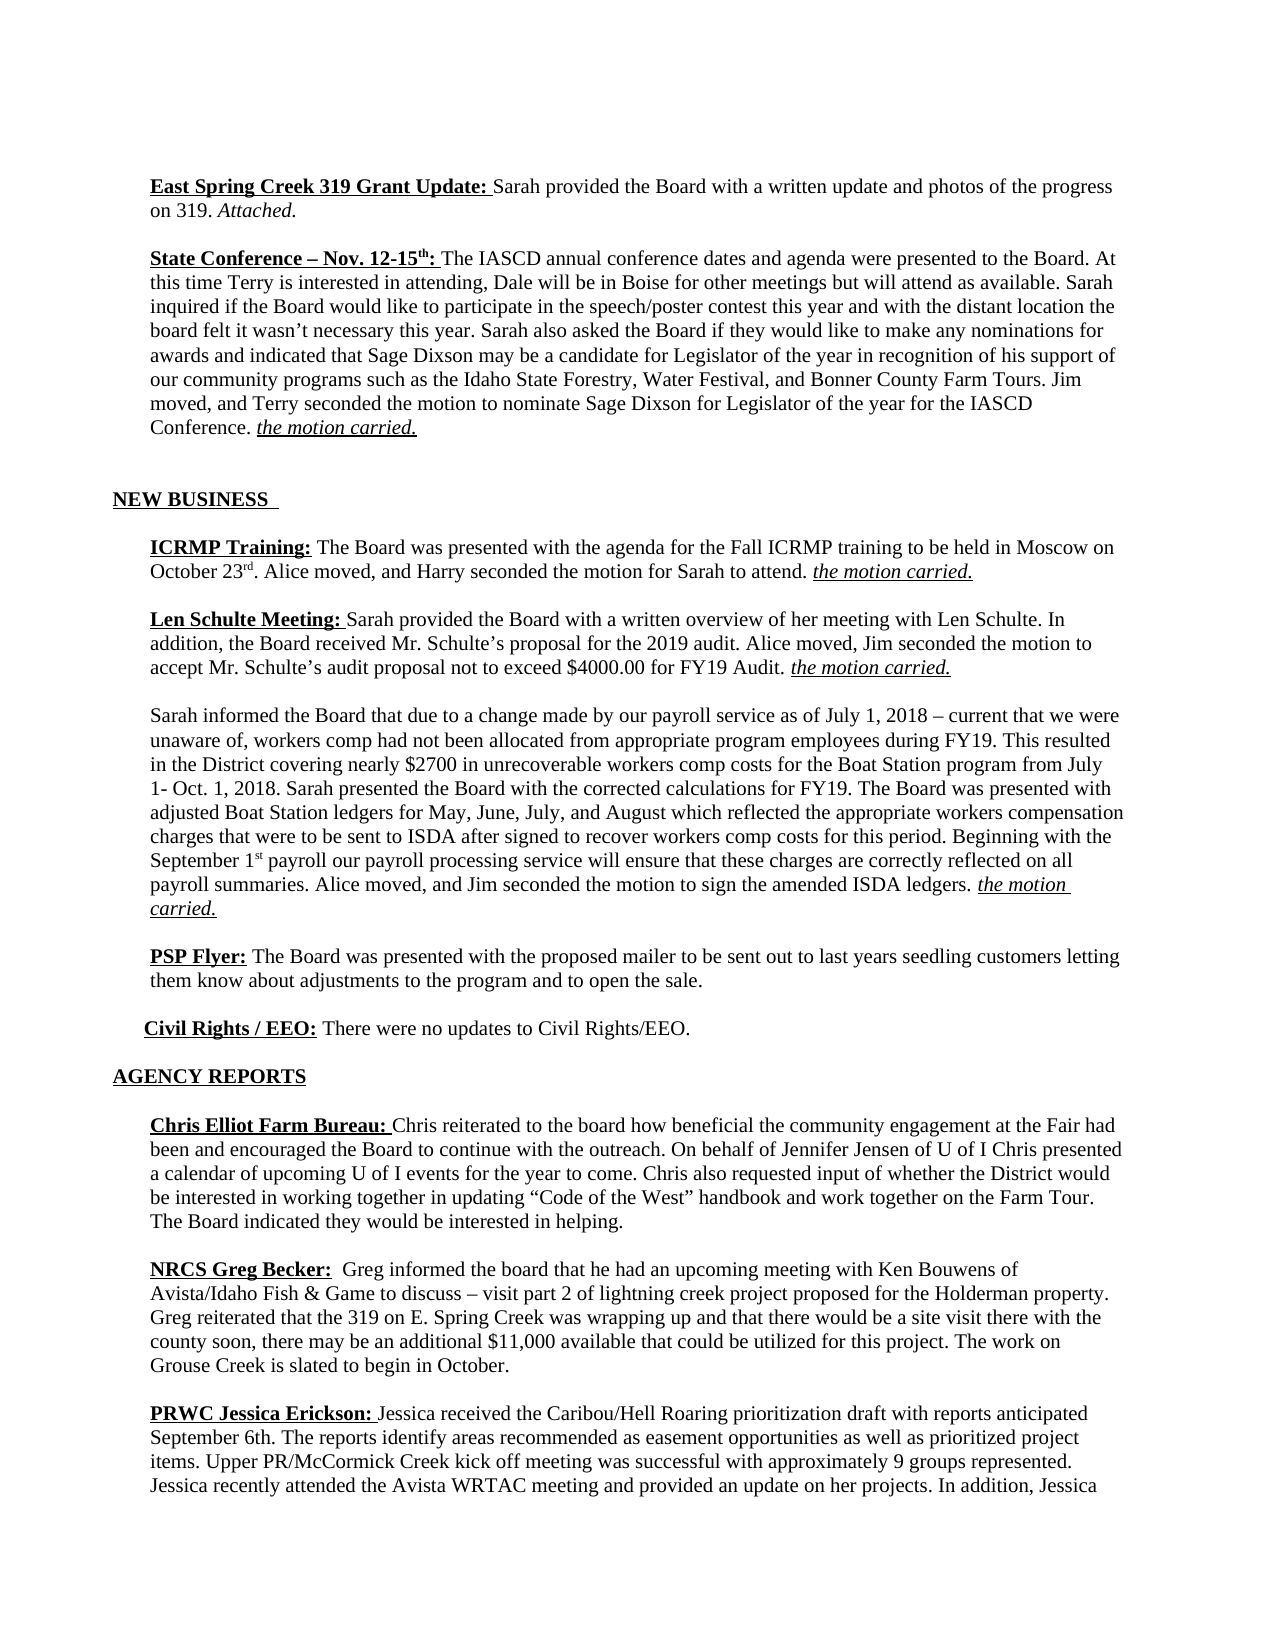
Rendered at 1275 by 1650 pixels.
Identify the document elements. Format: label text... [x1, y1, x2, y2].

text NEW BUSINESS [112, 487, 1125, 511]
text ICRMP Training: The Board was presented with the agenda for the Fall ICRMP training to be held in Moscow on October 23rd. Alice moved, and Harry seconded the motion for Sarah to attend. the motion carried. [150, 535, 1125, 583]
text Chris Elliot Farm Bureau: Chris reiterated to the board how beneficial the community engagement at the Fair had been and encouraged the Board to continue with the outreach. On behalf of Jennifer Jensen of U of I Chris presented a calendar of upcoming U of I events for the year to come. Chris also requested input of whether the District would be interested in working together in updating “Code of the West” handbook and work together on the Farm Tour. The Board indicated they would be interested in helping. [150, 1112, 1125, 1233]
text PSP Flyer: The Board was presented with the proposed mailer to be sent out to last years seedling customers letting them know about adjustments to the program and to open the sale. [150, 944, 1125, 992]
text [150, 1401, 1125, 1497]
text AGENCY REPORTS [112, 1064, 1125, 1088]
text State Conference – Nov. 12-15th: The IASCD annual conference dates and agenda were presented to the Board. At this time Terry is interested in attending, Dale will be in Boise for other meetings but will attend as available. Sarah inquired if the Board would like to participate in the speech/poster contest this year and with the distant location the board felt it wasn’t necessary this year. Sarah also asked the Board if they would like to make any nominations for awards and indicated that Sage Dixson may be a candidate for Legislator of the year in recognition of his support of our community programs such as the Idaho State Forestry, Water Festival, and Bonner County Farm Tours. Jim moved, and Terry seconded the motion to nominate Sage Dixson for Legislator of the year for the IASCD Conference. the motion carried. [150, 246, 1125, 439]
text NRCS Greg Becker: Greg informed the board that he had an upcoming meeting with Ken Bouwens of Avista/Idaho Fish & Game to discuss – visit part 2 of lightning creek project proposed for the Holderman property. Greg reiterated that the 319 on E. Spring Creek was wrapping up and that there would be a site visit there with the county soon, there may be an additional $11,000 available that could be utilized for this project. The work on Grouse Creek is slated to begin in October. [150, 1257, 1125, 1377]
text Sarah informed the Board that due to a change made by our payroll service as of July 1, 2018 – current that we were unaware of, workers comp had not been allocated from appropriate program employees during FY19. This resulted in the District covering nearly $2700 in unrecoverable workers comp costs for the Boat Station program from July 1- Oct. 1, 2018. Sarah presented the Board with the corrected calculations for FY19. The Board was presented with adjusted Boat Station ledgers for May, June, July, and August which reflected the appropriate workers compensation charges that were to be sent to ISDA after signed to recover workers comp costs for this period. Beginning with the September 1st payroll our payroll processing service will ensure that these charges are correctly reflected on all payroll summaries. Alice moved, and Jim seconded the motion to sign the amended ISDA ledgers. the motion carried. [150, 703, 1125, 920]
text Civil Rights / EEO: There were no updates to Civil Rights/EEO. [112, 1016, 1125, 1040]
text Len Schulte Meeting: Sarah provided the Board with a written overview of her meeting with Len Schulte. In addition, the Board received Mr. Schulte’s proposal for the 2019 audit. Alice moved, Jim seconded the motion to accept Mr. Schulte’s audit proposal not to exceed $4000.00 for FY19 Audit. the motion carried. [150, 607, 1125, 679]
text East Spring Creek 319 Grant Update: Sarah provided the Board with a written update and photos of the progress on 319. Attached. [150, 174, 1125, 222]
